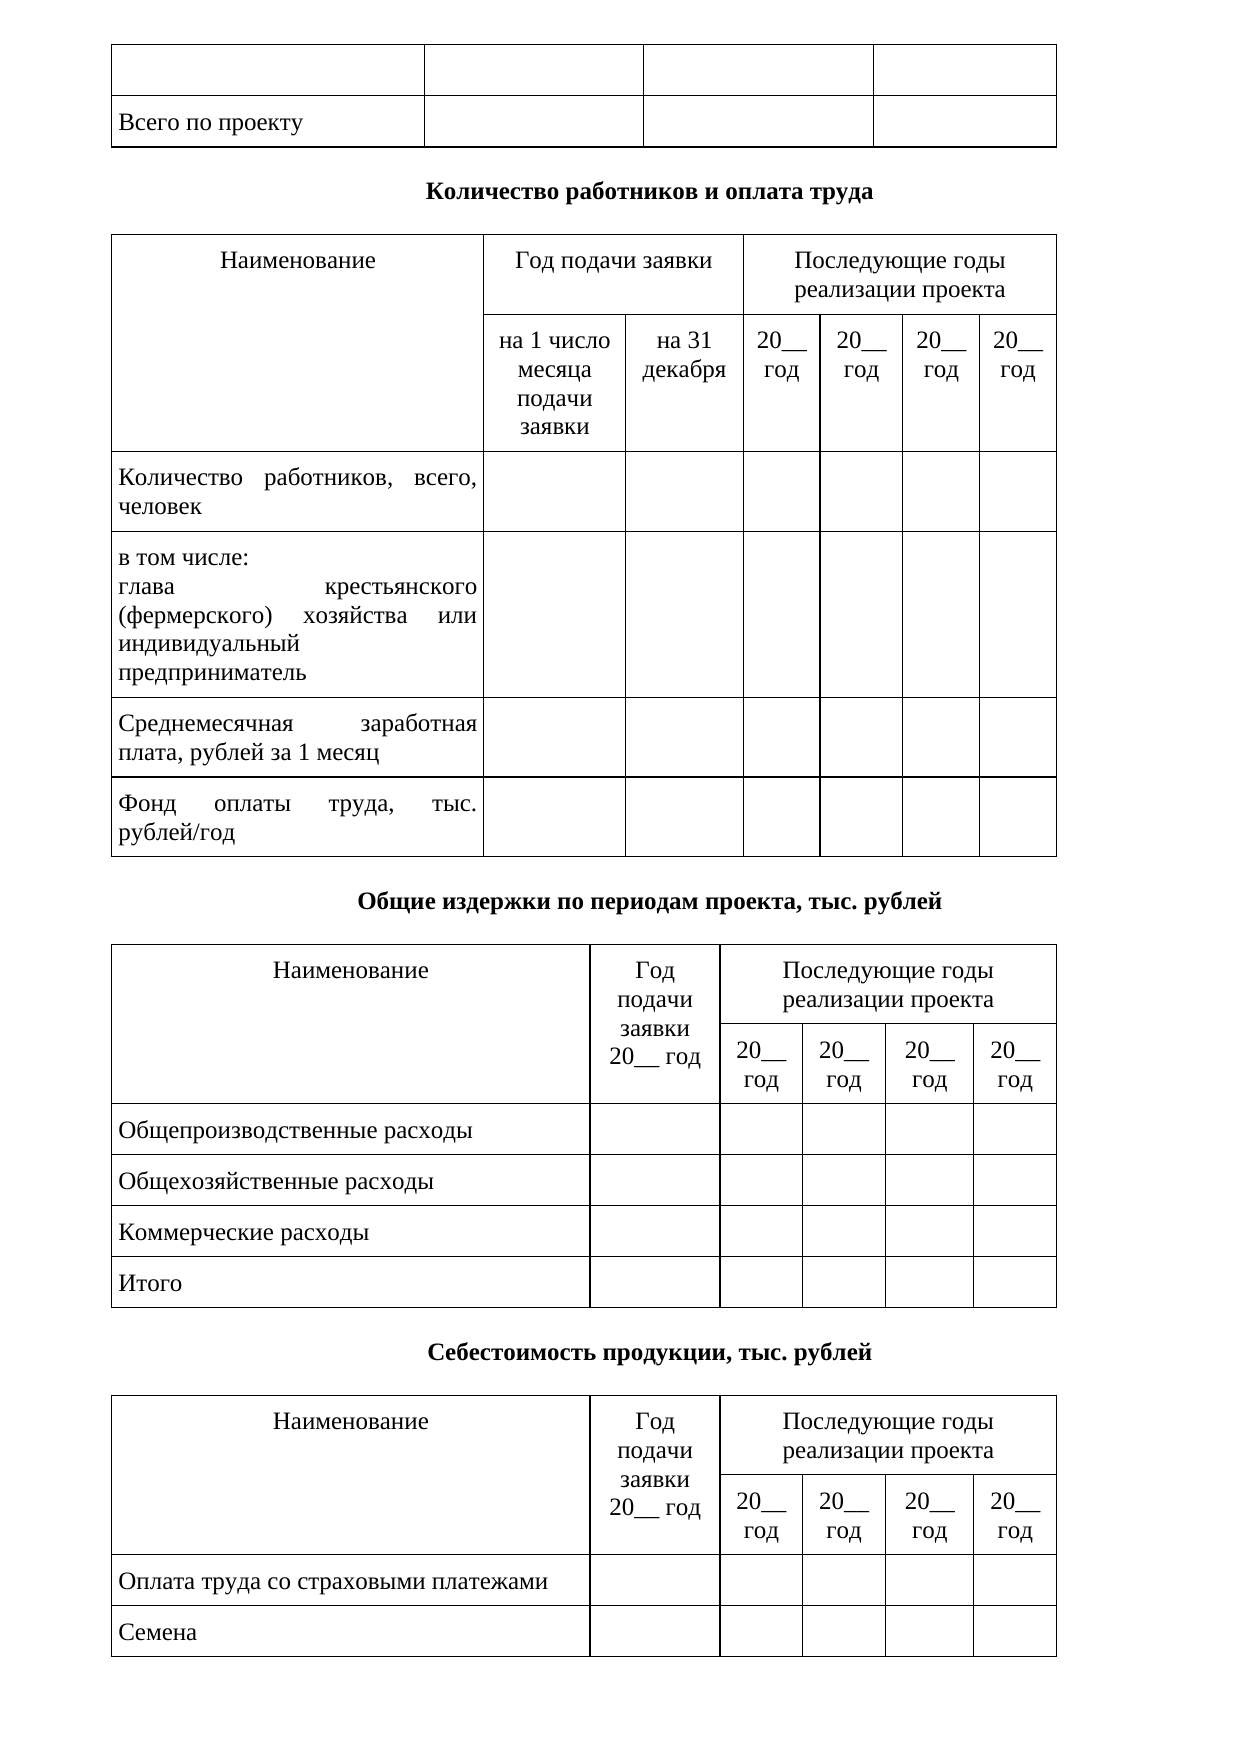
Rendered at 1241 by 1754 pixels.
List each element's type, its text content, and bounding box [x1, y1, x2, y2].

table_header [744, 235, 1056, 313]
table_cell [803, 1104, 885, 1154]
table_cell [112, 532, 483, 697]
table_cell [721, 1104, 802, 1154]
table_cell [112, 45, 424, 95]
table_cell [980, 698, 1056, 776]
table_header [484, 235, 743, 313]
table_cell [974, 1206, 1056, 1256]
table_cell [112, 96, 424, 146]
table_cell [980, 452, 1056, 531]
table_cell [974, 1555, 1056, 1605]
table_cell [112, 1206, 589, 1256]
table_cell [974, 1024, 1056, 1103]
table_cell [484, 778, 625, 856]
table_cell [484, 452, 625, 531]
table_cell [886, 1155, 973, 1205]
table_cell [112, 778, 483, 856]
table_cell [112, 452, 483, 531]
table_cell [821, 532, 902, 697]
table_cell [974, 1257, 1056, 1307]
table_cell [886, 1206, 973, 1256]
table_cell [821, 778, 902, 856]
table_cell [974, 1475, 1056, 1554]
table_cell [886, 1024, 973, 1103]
title Общие издержки по периодам проекта, тыс. рублей [118, 886, 1181, 915]
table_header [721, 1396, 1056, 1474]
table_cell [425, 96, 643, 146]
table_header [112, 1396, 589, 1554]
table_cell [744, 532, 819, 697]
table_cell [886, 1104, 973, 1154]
title Себестоимость продукции, тыс. рублей [118, 1337, 1181, 1366]
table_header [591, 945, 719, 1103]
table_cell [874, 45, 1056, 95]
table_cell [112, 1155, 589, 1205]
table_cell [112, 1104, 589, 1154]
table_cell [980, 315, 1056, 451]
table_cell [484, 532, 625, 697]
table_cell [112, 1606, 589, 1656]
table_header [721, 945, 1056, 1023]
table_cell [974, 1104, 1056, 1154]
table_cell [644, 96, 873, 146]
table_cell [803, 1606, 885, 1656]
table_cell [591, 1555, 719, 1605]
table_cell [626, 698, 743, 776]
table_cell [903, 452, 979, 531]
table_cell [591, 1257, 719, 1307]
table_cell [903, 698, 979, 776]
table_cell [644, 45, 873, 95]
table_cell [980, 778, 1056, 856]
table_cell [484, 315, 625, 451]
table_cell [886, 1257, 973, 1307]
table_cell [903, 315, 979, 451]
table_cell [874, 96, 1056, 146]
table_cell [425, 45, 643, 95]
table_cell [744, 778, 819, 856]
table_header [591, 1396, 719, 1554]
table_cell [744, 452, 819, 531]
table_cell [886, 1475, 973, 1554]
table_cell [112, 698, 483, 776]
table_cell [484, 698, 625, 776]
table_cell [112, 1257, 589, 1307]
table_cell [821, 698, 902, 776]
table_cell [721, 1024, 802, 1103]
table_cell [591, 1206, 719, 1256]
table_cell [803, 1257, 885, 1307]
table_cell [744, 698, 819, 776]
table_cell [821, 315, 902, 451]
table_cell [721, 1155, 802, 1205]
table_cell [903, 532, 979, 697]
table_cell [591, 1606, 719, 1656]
title Количество работников и оплата труда [118, 176, 1181, 205]
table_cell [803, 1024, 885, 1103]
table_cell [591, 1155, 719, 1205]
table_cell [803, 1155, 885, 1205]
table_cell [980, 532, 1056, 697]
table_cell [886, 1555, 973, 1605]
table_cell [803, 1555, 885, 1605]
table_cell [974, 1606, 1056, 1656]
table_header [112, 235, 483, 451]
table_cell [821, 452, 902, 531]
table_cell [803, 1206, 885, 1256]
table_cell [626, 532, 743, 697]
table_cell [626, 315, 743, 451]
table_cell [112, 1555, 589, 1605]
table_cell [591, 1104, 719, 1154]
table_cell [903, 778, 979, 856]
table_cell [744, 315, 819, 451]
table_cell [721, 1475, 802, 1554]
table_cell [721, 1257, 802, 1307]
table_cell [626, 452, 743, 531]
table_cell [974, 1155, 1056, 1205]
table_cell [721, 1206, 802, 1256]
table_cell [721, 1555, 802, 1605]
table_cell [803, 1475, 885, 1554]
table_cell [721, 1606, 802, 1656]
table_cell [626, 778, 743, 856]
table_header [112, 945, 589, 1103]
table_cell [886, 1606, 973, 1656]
